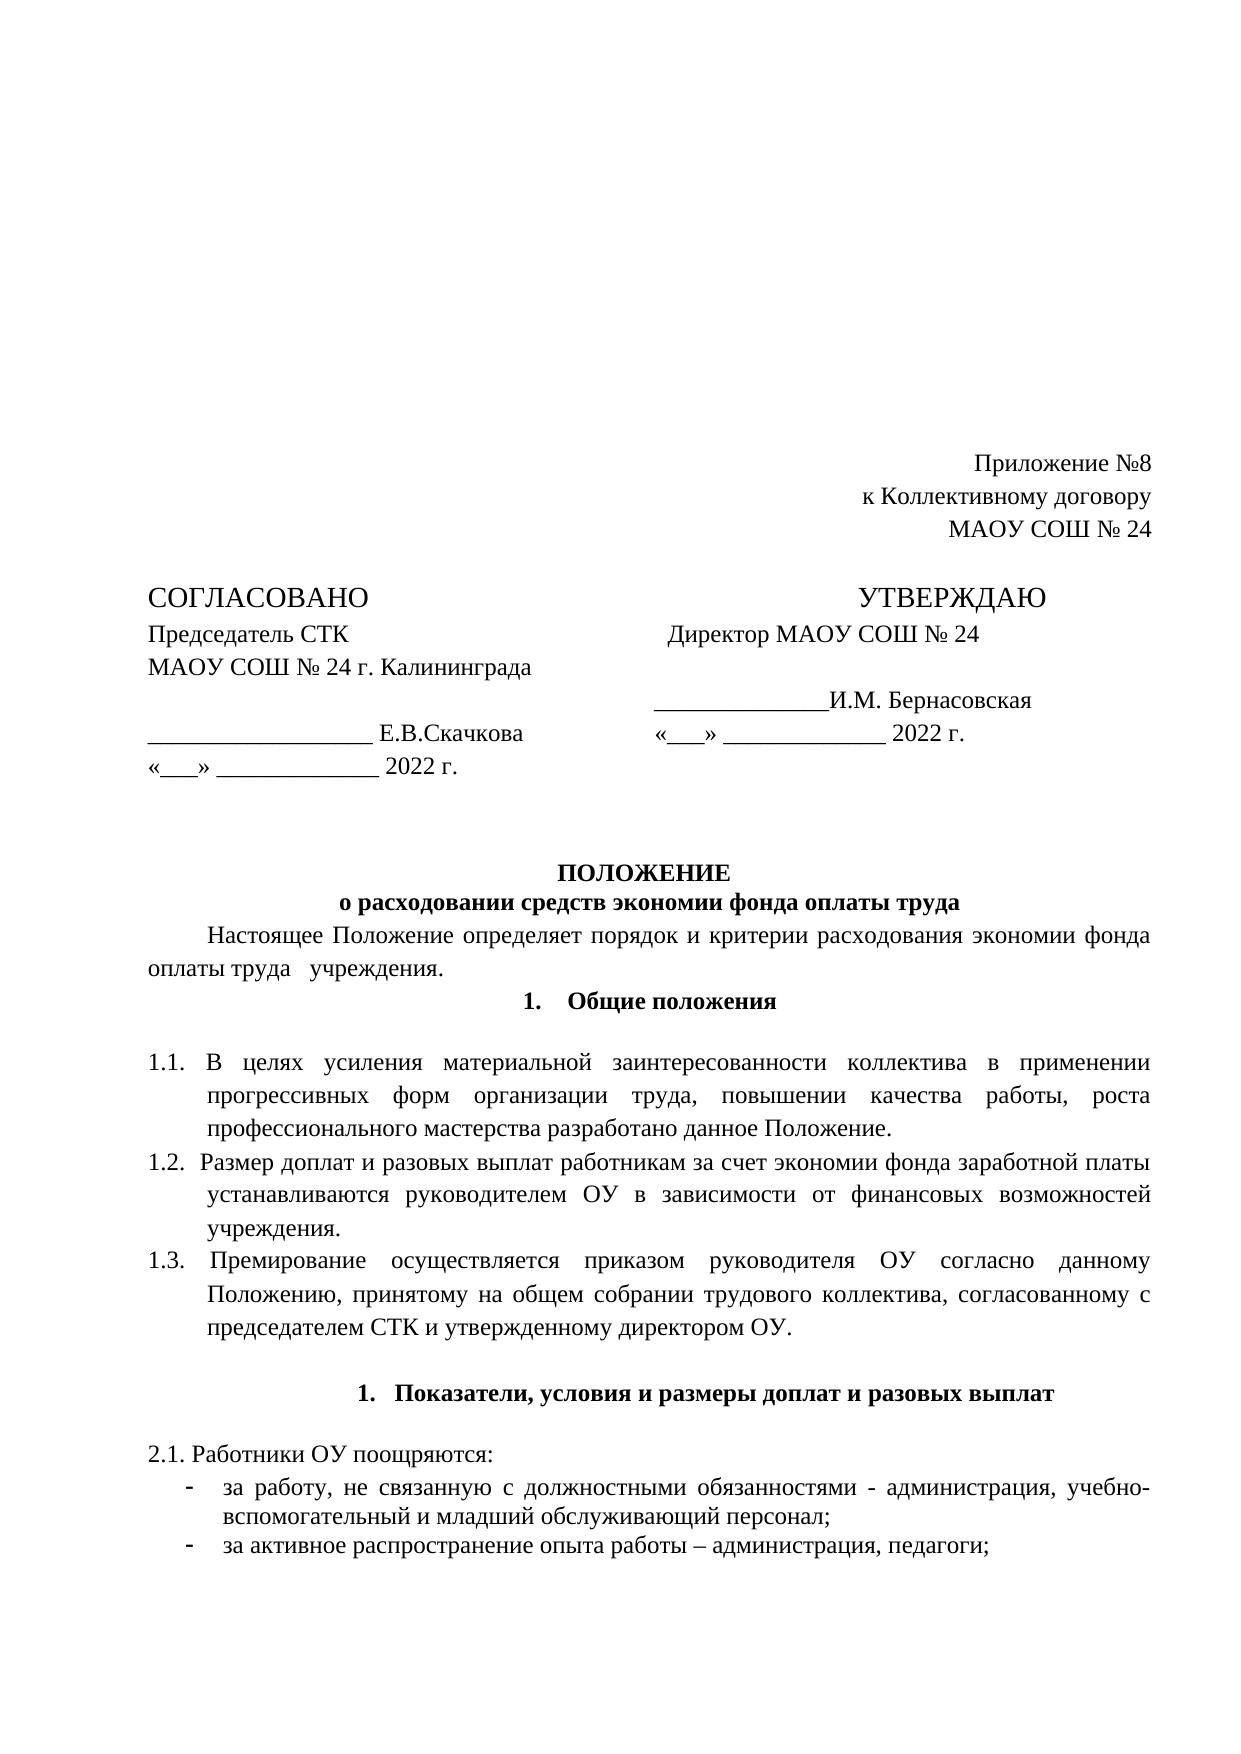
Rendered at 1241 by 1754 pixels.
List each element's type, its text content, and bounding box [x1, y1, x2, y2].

text к Коллективному договору [148, 481, 1152, 510]
text __________________ Е.В.Скачкова «___» _____________ 2022 г. [148, 718, 1152, 747]
text «___» _____________ 2022 г. [148, 751, 1152, 780]
list за активное распространение опыта работы – администрация, педагоги; [185, 1530, 1152, 1559]
list Показатели, условия и размеры доплат и разовых выплат [260, 1378, 1152, 1406]
list за работу, не связанную с должностными обязанностями - администрация, учебно-вспомогательный и младший обслуживающий персонал; [185, 1472, 1152, 1530]
text ______________И.М. Бернасовская [148, 685, 1152, 714]
text 2.1. Работники ОУ поощряются: [148, 1439, 1152, 1468]
text МАОУ СОШ № 24 г. Калининграда [148, 652, 1152, 681]
text Приложение №8 [148, 448, 1152, 477]
text 1.1. В целях усиления материальной заинтересованности коллектива в применении прогрессивных форм организации труда, повышении качества работы, роста профессионального мастерства разработано данное Положение. [148, 1047, 1152, 1142]
text Председатель СТК Директор МАОУ СОШ № 24 [148, 619, 1152, 648]
text Настоящее Положение определяет порядок и критерии расходования экономии фонда оплаты труда учреждения. [148, 920, 1152, 981]
text 1.2. Размер доплат и разовых выплат работникам за счет экономии фонда заработной платы устанавливаются руководителем ОУ в зависимости от финансовых возможностей учреждения. [148, 1147, 1152, 1241]
list Общие положения [148, 986, 1152, 1014]
text СОГЛАСОВАНО УТВЕРЖДАЮ [148, 580, 1152, 614]
text о расходовании средств экономии фонда оплаты труда [148, 887, 1152, 915]
text МАОУ СОШ № 24 [148, 514, 1152, 543]
subtitle ПОЛОЖЕНИЕ [136, 858, 1152, 887]
text 1.3. Премирование осуществляется приказом руководителя ОУ согласно данному Положению, принятому на общем собрании трудового коллектива, согласованному с председателем СТК и утвержденному директором ОУ. [148, 1246, 1152, 1340]
